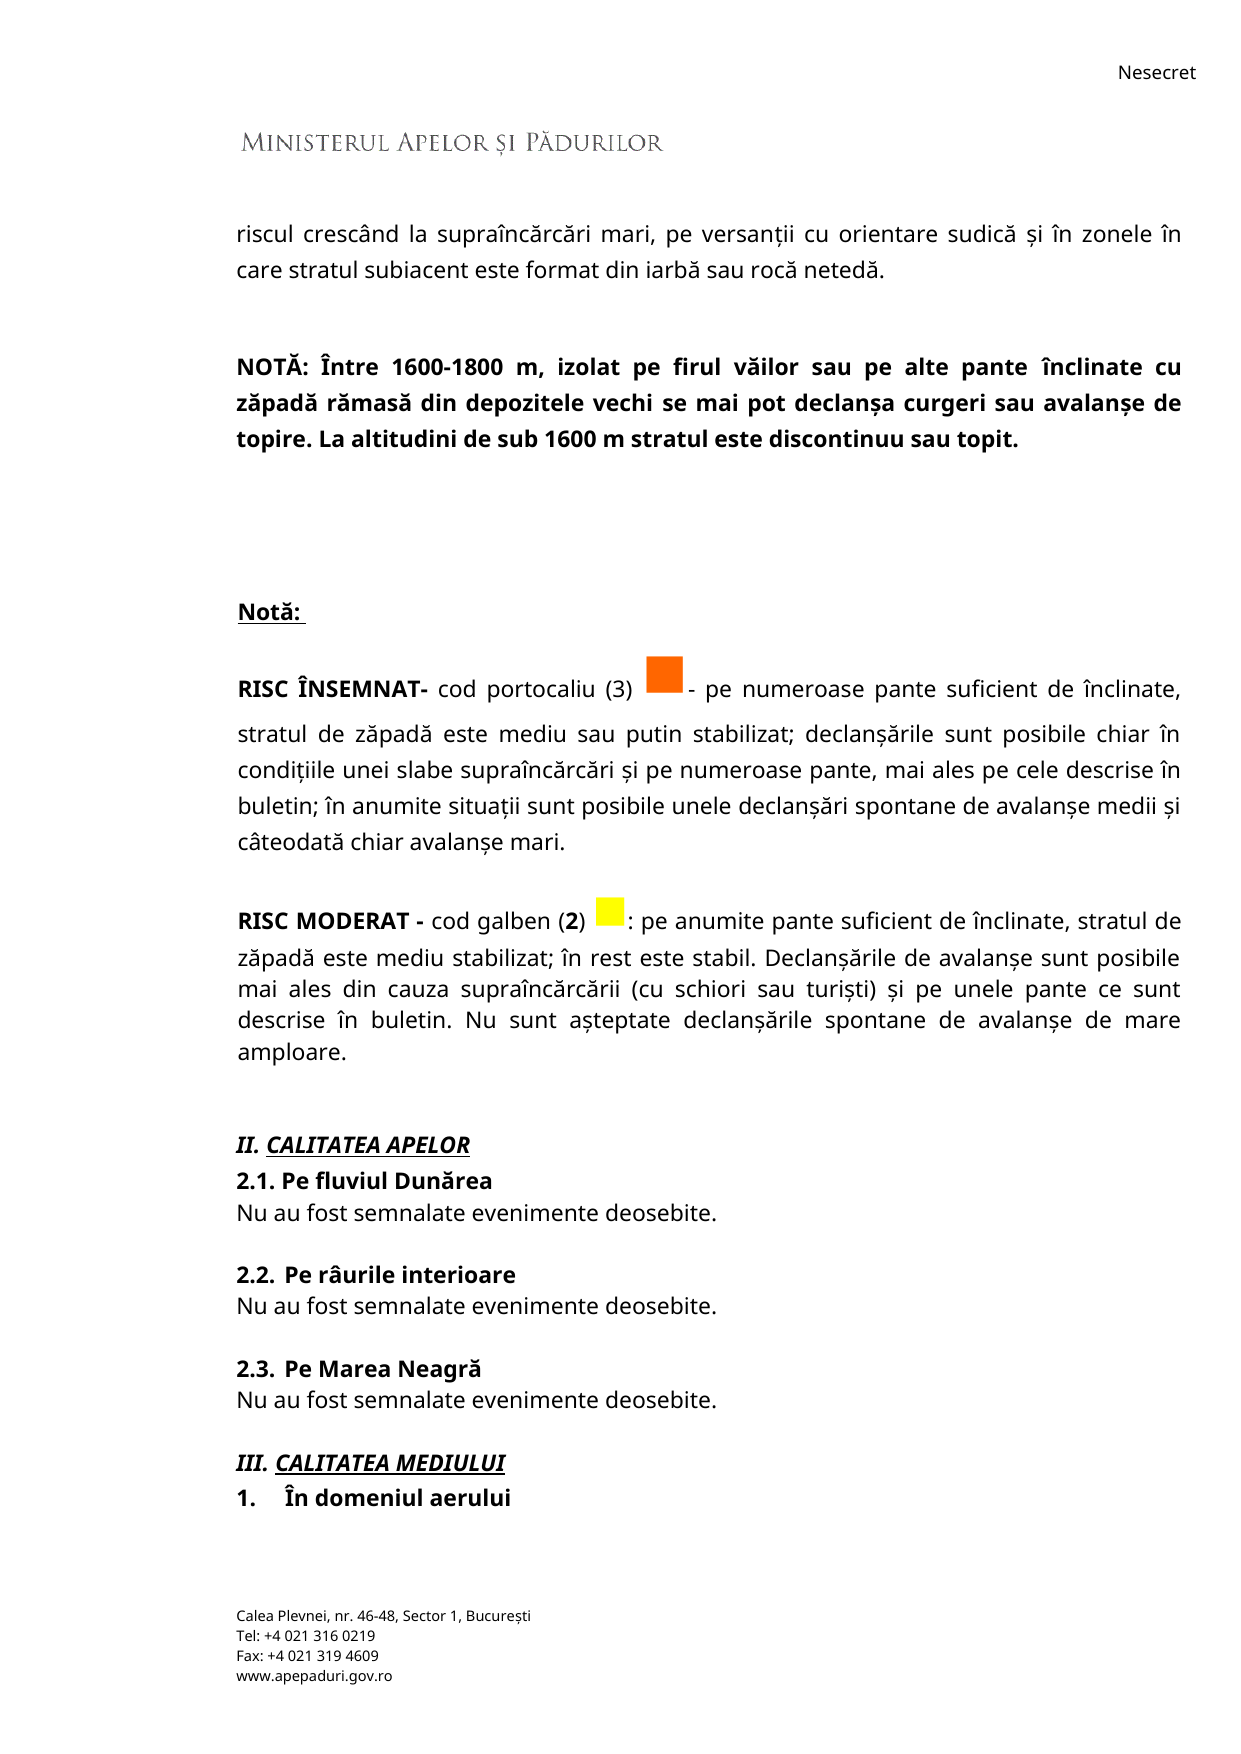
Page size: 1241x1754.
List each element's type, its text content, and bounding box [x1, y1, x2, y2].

picture [236, 84, 668, 202]
text 2.2. Pe râurile interioare [236, 1259, 1182, 1290]
list În domeniul aerului [236, 1482, 1182, 1514]
text 2.1. Pe fluviul Dunărea [236, 1165, 1182, 1196]
text II. CALITATEA APELOR [236, 1129, 1182, 1161]
text Nu au fost semnalate evenimente deosebite. [236, 1384, 1182, 1415]
text III. CALITATEA MEDIULUI [236, 1446, 1182, 1478]
text Notă: [134, 596, 1182, 627]
text RISC ÎNSEMNAT- cod portocaliu (3) ■- pe numeroase pante suficient de înclinate, stratul de zăpadă este mediu sau putin stabilizat; declanşările sunt posibile chiar în condiţiile unei slabe supraîncărcări şi pe numeroase pante, mai ales pe cele descrise în buletin; în anumite situaţii sunt posibile unele declanşări spontane de avalanşe medii şi câteodată chiar avalanşe mari. [237, 627, 1182, 857]
text Nu au fost semnalate evenimente deosebite. [236, 1290, 1182, 1321]
text 2.3. Pe Marea Neagră [236, 1353, 1182, 1384]
text RISC MODERAT - cod galben (2) ■: pe anumite pante suficient de înclinate, stratul de zăpadă este mediu stabilizat; în rest este stabil. Declanşările de avalanşe sunt posibile mai ales din cauza supraîncărcării (cu schiori sau turişti) şi pe unele pante ce sunt descrise în buletin. Nu sunt aşteptate declanşările spontane de avalanşe de mare amploare. [237, 875, 1182, 1067]
text NOTĂ: Între 1600-1800 m, izolat pe firul văilor sau pe alte pante înclinate cu zăpadă rămasă din depozitele vechi se mai pot declanșa curgeri sau avalanşe de topire. La altitudini de sub 1600 m stratul este discontinuu sau topit. [236, 351, 1182, 454]
text Nu au fost semnalate evenimente deosebite. [236, 1196, 1182, 1228]
